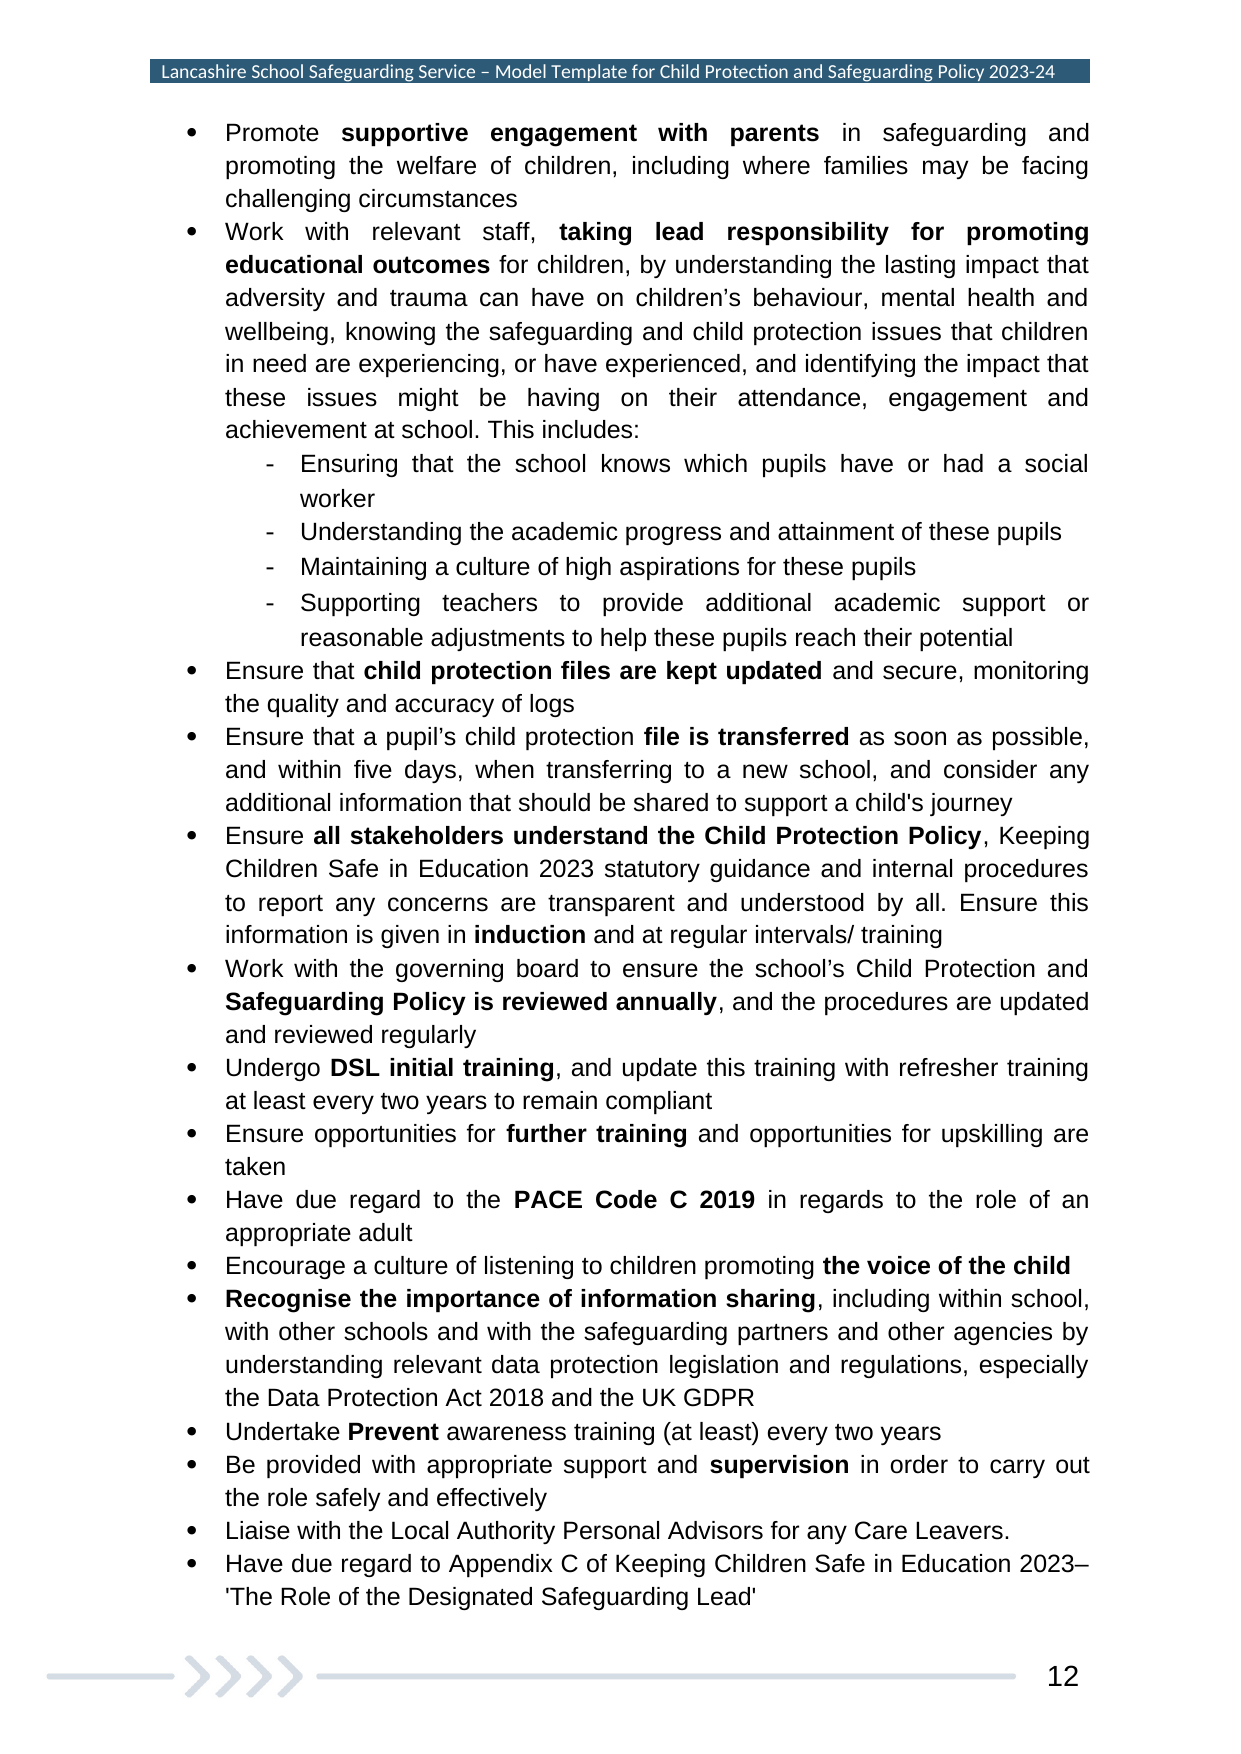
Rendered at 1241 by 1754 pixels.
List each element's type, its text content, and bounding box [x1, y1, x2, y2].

list Ensure opportunities for further training and opportunities for upskilling are taken [187, 1119, 1090, 1181]
list Ensure that a pupil’s child protection file is transferred as soon as possible, and within five days, when transferring to a new school, and consider any additional information that should be shared to support a child's journey [187, 722, 1090, 817]
list Recognise the importance of information sharing, including within school, with other schools and with the safeguarding partners and other agencies by understanding relevant data protection legislation and regulations, especially the Data Protection Act 2018 and the UK GDPR [187, 1284, 1090, 1412]
list Be provided with appropriate support and supervision in order to carry out the role safely and effectively [187, 1449, 1090, 1511]
list Work with relevant staff, taking lead responsibility for promoting educational outcomes for children, by understanding the lasting impact that adversity and trauma can have on children’s behaviour, mental health and wellbeing, knowing the safeguarding and child protection issues that children in need are experiencing, or have experienced, and identifying the impact that these issues might be having on their attendance, engagement and achievement at school. This includes: [187, 217, 1090, 444]
list Have due regard to the PACE Code C 2019 in regards to the role of an appropriate adult [187, 1185, 1090, 1247]
list Understanding the academic progress and attainment of these pupils [262, 517, 1090, 548]
list Ensure all stakeholders understand the Child Protection Policy, Keeping Children Safe in Education 2023 statutory guidance and internal procedures to report any concerns are transparent and understood by all. Ensure this information is given in induction and at regular intervals/ training [187, 821, 1090, 949]
list Promote supportive engagement with parents in safeguarding and promoting the welfare of children, including where families may be facing challenging circumstances [187, 118, 1090, 213]
list Encourage a culture of listening to children promoting the voice of the child [187, 1251, 1090, 1280]
list Ensure that child protection files are kept updated and secure, monitoring the quality and accuracy of logs [187, 656, 1090, 718]
list Supporting teachers to provide additional academic support or reasonable adjustments to help these pupils reach their potential [262, 588, 1090, 652]
list Ensuring that the school knows which pupils have or had a social worker [262, 448, 1090, 512]
list Undertake Prevent awareness training (at least) every two years [187, 1416, 1090, 1445]
picture [0, 1646, 1240, 1753]
list Liaise with the Local Authority Personal Advisors for any Care Leavers. [187, 1516, 1090, 1544]
list Undergo DSL initial training, and update this training with refresher training at least every two years to remain compliant [187, 1053, 1090, 1114]
list Have due regard to Appendix C of Keeping Children Safe in Education 2023– 'The Role of the Designated Safeguarding Lead' [187, 1549, 1090, 1611]
list Work with the governing board to ensure the school’s Child Protection and Safeguarding Policy is reviewed annually, and the procedures are updated and reviewed regularly [187, 953, 1090, 1048]
list Maintaining a culture of high aspirations for these pupils [262, 552, 1090, 583]
